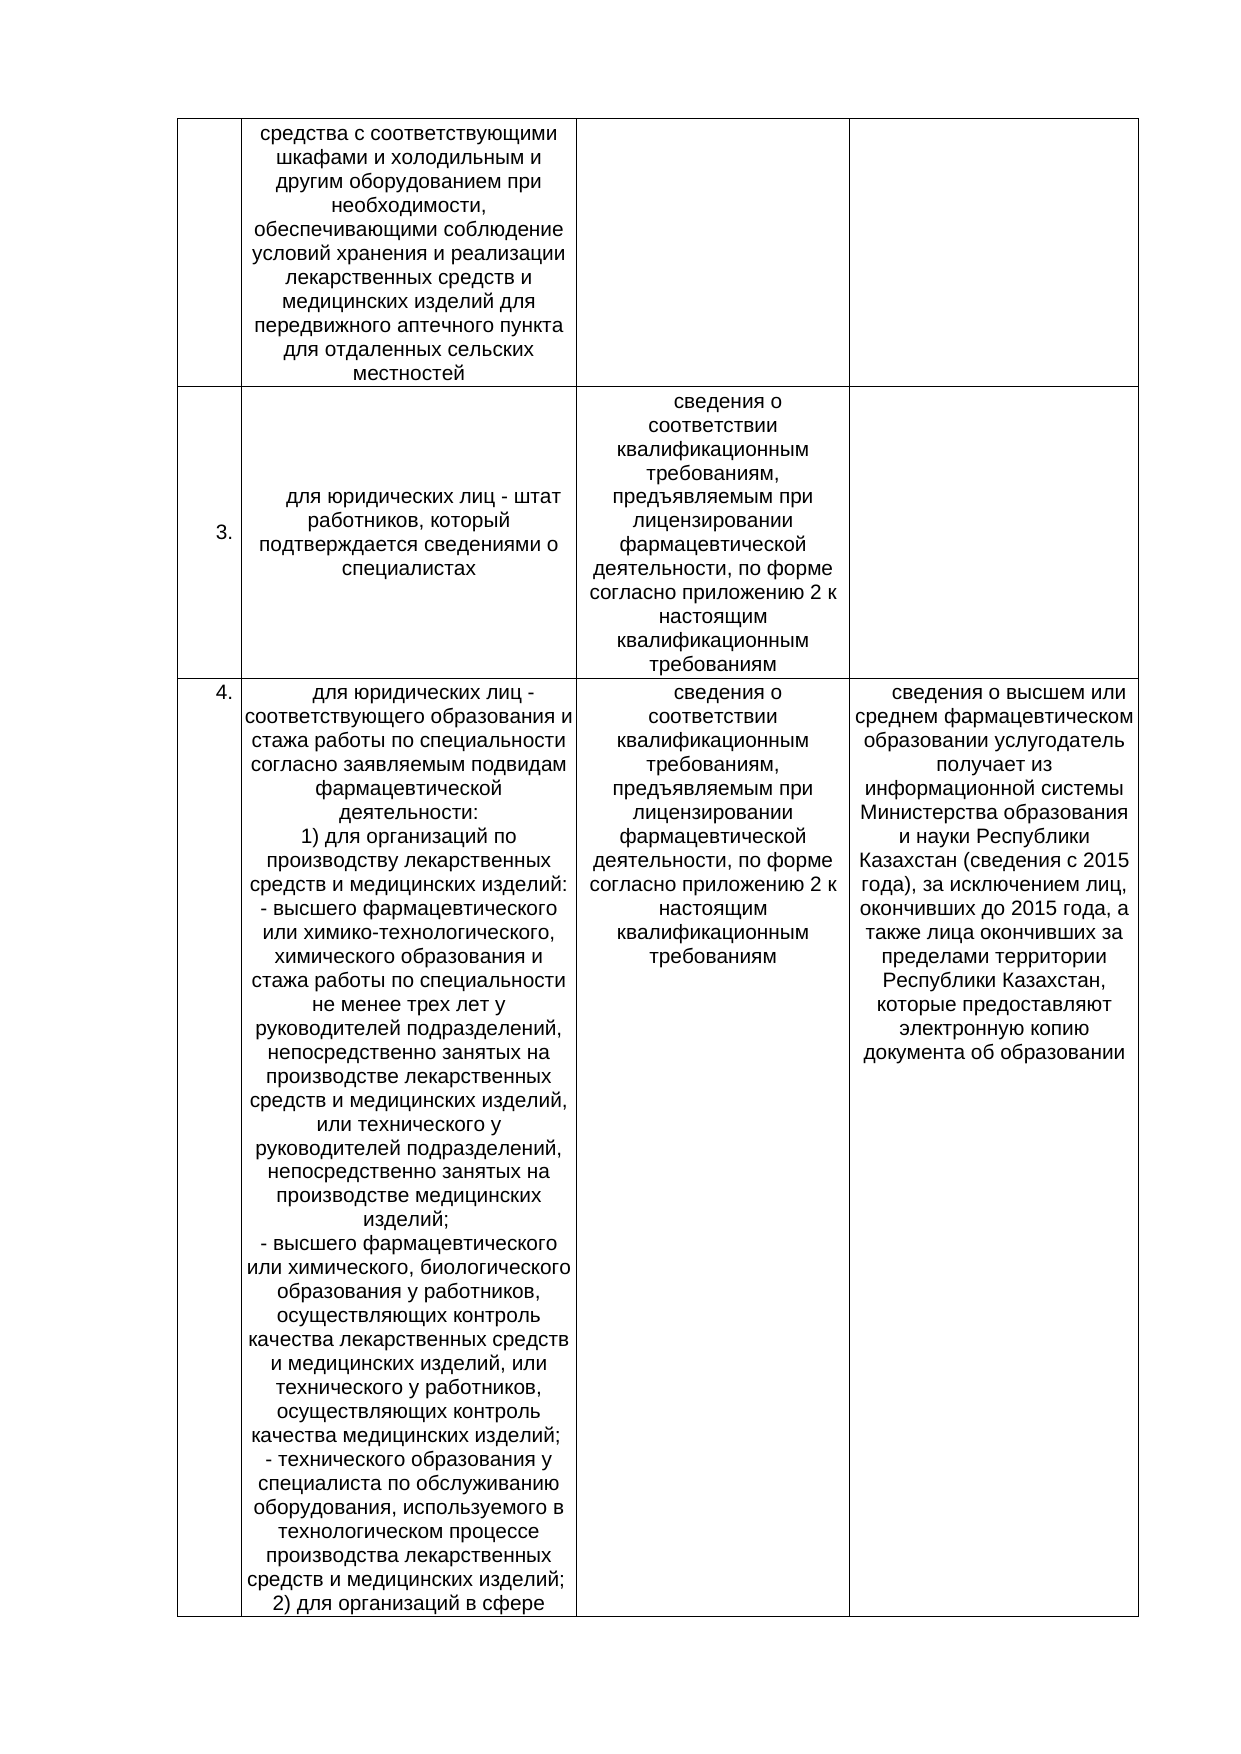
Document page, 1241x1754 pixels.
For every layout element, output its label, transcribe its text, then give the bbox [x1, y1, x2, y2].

table_cell [850, 387, 1138, 677]
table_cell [577, 119, 849, 386]
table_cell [577, 679, 849, 1616]
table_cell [242, 679, 576, 1616]
table_cell 3. [178, 387, 241, 677]
table_cell 4. [178, 679, 241, 1616]
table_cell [242, 119, 576, 386]
table_cell [850, 119, 1138, 386]
table_cell 2. [178, 119, 241, 386]
table_cell для юридических лиц - штат работников, который подтверждается сведениями о специалистах [242, 387, 576, 677]
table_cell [850, 679, 1138, 1616]
